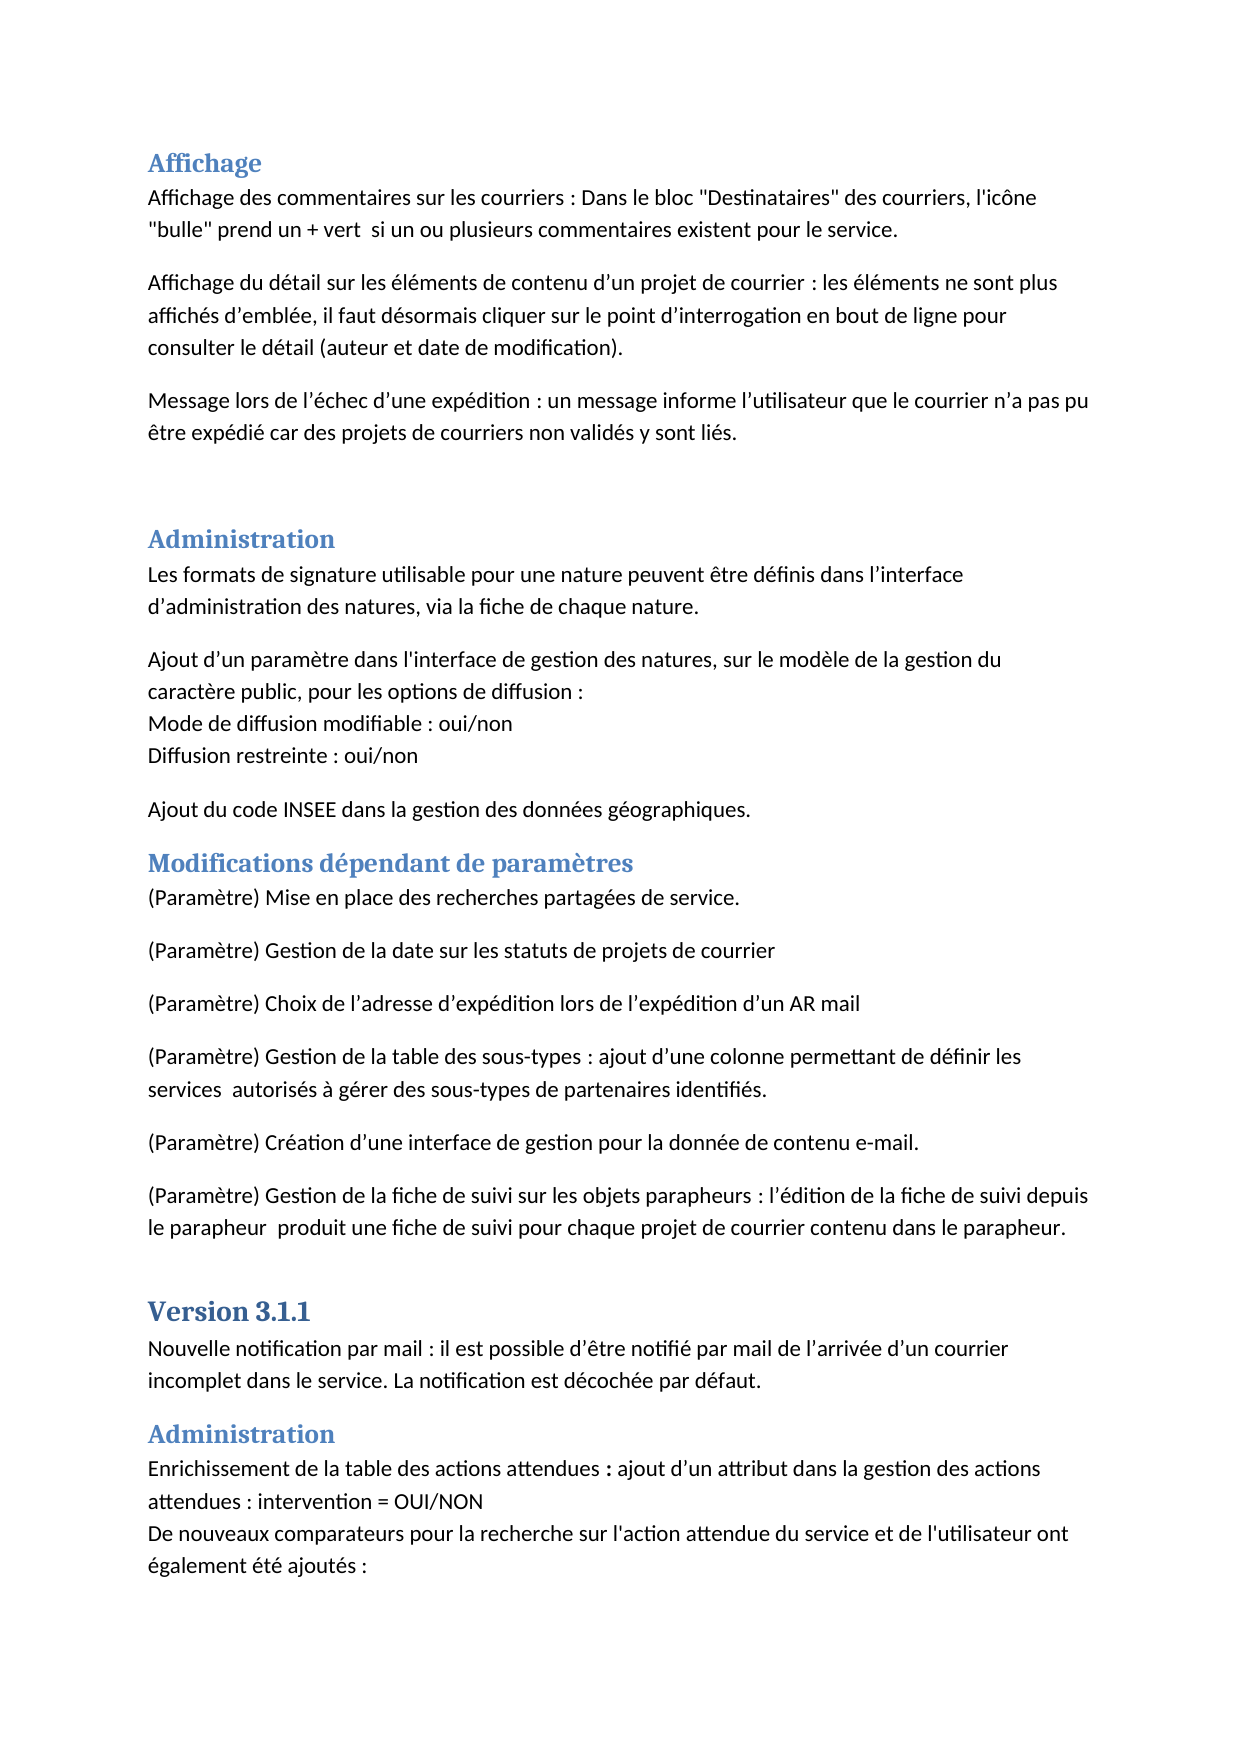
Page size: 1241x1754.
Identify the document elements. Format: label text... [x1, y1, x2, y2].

text Ajout du code INSEE dans la gestion des données géographiques. [148, 795, 1093, 823]
text Les formats de signature utilisable pour une nature peuvent être définis dans l’interface d’administration des natures, via la fiche de chaque nature. [148, 560, 1093, 620]
text (Paramètre) Gestion de la table des sous-types : ajout d’une colonne permettant de définir les services autorisés à gérer des sous-types de partenaires identifiés. [148, 1042, 1093, 1103]
subtitle Modifications dépendant de paramètres [148, 848, 1093, 879]
text Affichage des commentaires sur les courriers : Dans le bloc "Destinataires" des courriers, l'icône "bulle" prend un + vert si un ou plusieurs commentaires existent pour le service. [148, 183, 1093, 243]
subtitle Affichage [148, 148, 1093, 179]
text (Paramètre) Mise en place des recherches partagées de service. [148, 883, 1093, 911]
text (Paramètre) Choix de l’adresse d’expédition lors de l’expédition d’un AR mail [148, 989, 1093, 1017]
text Nouvelle notification par mail : il est possible d’être notifié par mail de l’arrivée d’un courrier incomplet dans le service. La notification est décochée par défaut. [148, 1334, 1093, 1394]
subtitle Administration [148, 1419, 1093, 1450]
text Message lors de l’échec d’une expédition : un message informe l’utilisateur que le courrier n’a pas pu être expédié car des projets de courriers non validés y sont liés. [148, 386, 1093, 446]
subtitle Version 3.1.1 [148, 1295, 1093, 1329]
text (Paramètre) Gestion de la date sur les statuts de projets de courrier [148, 936, 1093, 964]
text Affichage du détail sur les éléments de contenu d’un projet de courrier : les éléments ne sont plus affichés d’emblée, il faut désormais cliquer sur le point d’interrogation en bout de ligne pour consulter le détail (auteur et date de modification). [148, 268, 1093, 361]
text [148, 1454, 1093, 1579]
text (Paramètre) Gestion de la fiche de suivi sur les objets parapheurs : l’édition de la fiche de suivi depuis le parapheur produit une fiche de suivi pour chaque projet de courrier contenu dans le parapheur. [148, 1181, 1093, 1241]
subtitle Administration [148, 524, 1093, 555]
text Ajout d’un paramètre dans l'interface de gestion des natures, sur le modèle de la gestion du caractère public, pour les options de diffusion : Mode de diffusion modifiable : oui/non Diffusion restreinte : oui/non [148, 645, 1093, 770]
text (Paramètre) Création d’une interface de gestion pour la donnée de contenu e-mail. [148, 1128, 1093, 1156]
